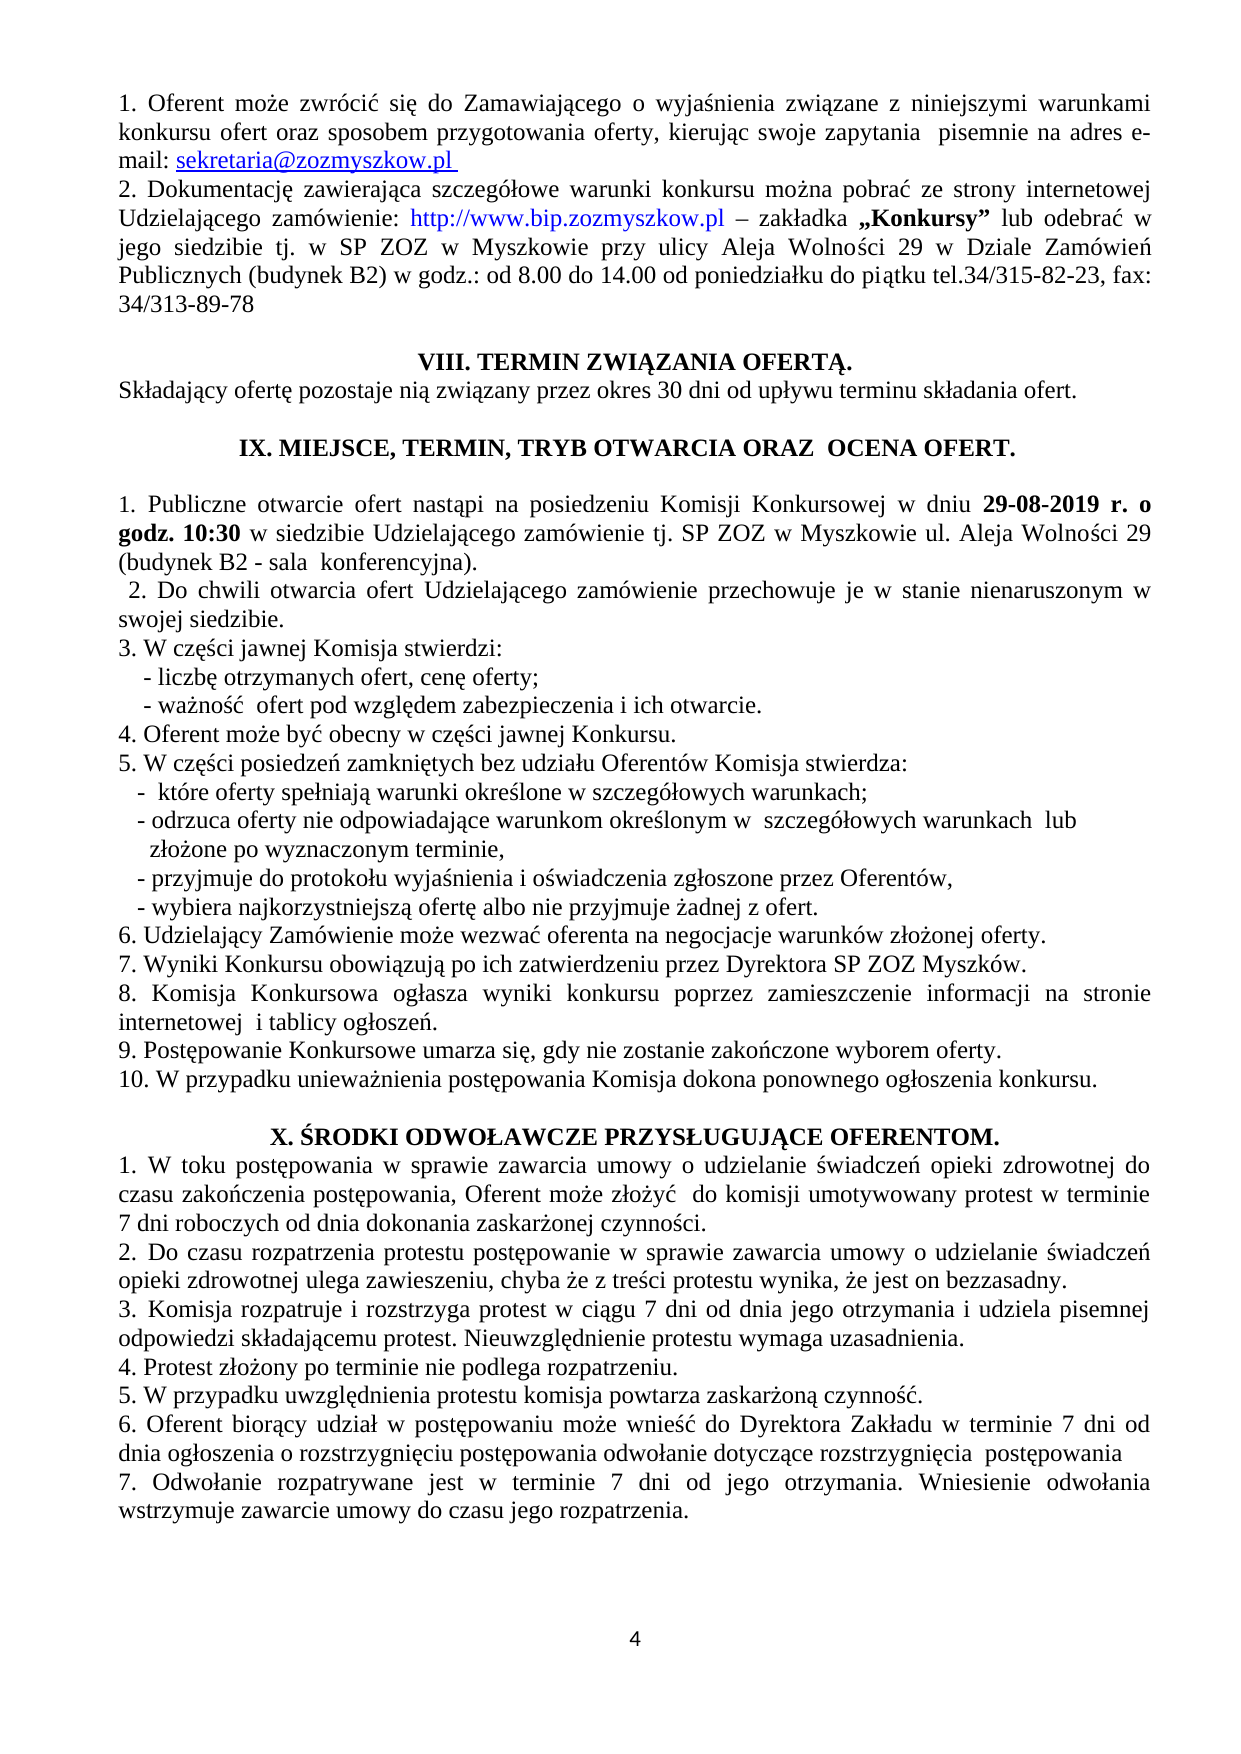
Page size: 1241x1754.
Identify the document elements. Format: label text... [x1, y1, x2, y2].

subtitle - liczbę otrzymanych ofert, cenę oferty; [118, 662, 1152, 690]
subtitle złożone po wyznaczonym terminie, [118, 834, 1152, 863]
subtitle - wybiera najkorzystniejszą ofertę albo nie przyjmuje żadnej z ofert. [118, 892, 1152, 920]
subtitle - przyjmuje do protokołu wyjaśnienia i oświadczenia zgłoszone przez Oferentów, [118, 863, 1152, 892]
text IX. MIEJSCE, TERMIN, TRYB OTWARCIA ORAZ OCENA OFERT. [103, 433, 1152, 462]
text 6. Oferent biorący udział w postępowaniu może wnieść do Dyrektora Zakładu w terminie 7 dni od dnia ogłoszenia o rozstrzygnięciu postępowania odwołanie dotyczące rozstrzygnięcia postępowania [118, 1409, 1152, 1467]
text 2. Dokumentację zawierająca szczegółowe warunki konkursu można pobrać ze strony internetowej Udzielającego zamówienie: http://www.bip.zozmyszkow.pl – zakładka „Konkursy” lub odebrać w jego siedzibie tj. w SP ZOZ w Myszkowie przy ulicy Aleja Wolności 29 w Dziale Zamówień Publicznych (budynek B2) w godz.: od 8.00 do 14.00 od poniedziałku do piątku tel.34/315-82-23, fax: 34/313-89-78 [118, 174, 1152, 318]
subtitle VIII. TERMIN ZWIĄZANIA OFERTĄ. [118, 347, 1152, 375]
list Oferent może zwrócić się do Zamawiającego o wyjaśnienia związane z niniejszymi warunkami konkursu ofert oraz sposobem przygotowania oferty, kierując swoje zapytania pisemnie na adres e-mail: sekretaria@zozmyszkow.pl [118, 88, 1152, 174]
text 7. Odwołanie rozpatrywane jest w terminie 7 dni od jego otrzymania. Wniesienie odwołania wstrzymuje zawarcie umowy do czasu jego rozpatrzenia. [118, 1467, 1152, 1524]
subtitle - odrzuca oferty nie odpowiadające warunkom określonym w szczegółowych warunkach lub [118, 805, 1152, 834]
text 3. W części jawnej Komisja stwierdzi: [118, 633, 1152, 662]
text 5. W przypadku uwzględnienia protestu komisja powtarza zaskarżoną czynność. [118, 1380, 1152, 1409]
list Do czasu rozpatrzenia protestu postępowanie w sprawie zawarcia umowy o udzielanie świadczeń opieki zdrowotnej ulega zawieszeniu, chyba że z treści protestu wynika, że jest on bezzasadny. [118, 1237, 1152, 1294]
subtitle 8. Komisja Konkursowa ogłasza wyniki konkursu poprzez zamieszczenie informacji na stronie internetowej i tablicy ogłoszeń. [118, 978, 1152, 1035]
subtitle - które oferty spełniają warunki określone w szczegółowych warunkach; [118, 777, 1152, 805]
list Komisja rozpatruje i rozstrzyga protest w ciągu 7 dni od dnia jego otrzymania i udziela pisemnej odpowiedzi składającemu protest. Nieuwzględnienie protestu wymaga uzasadnienia. [118, 1294, 1152, 1352]
list Publiczne otwarcie ofert nastąpi na posiedzeniu Komisji Konkursowej w dniu 29-08-2019 r. o godz. 10:30 w siedzibie Udzielającego zamówienie tj. SP ZOZ w Myszkowie ul. Aleja Wolności 29 (budynek B2 - sala konferencyjna). [118, 489, 1152, 575]
subtitle 6. Udzielający Zamówienie może wezwać oferenta na negocjacje warunków złożonej oferty. [118, 920, 1152, 949]
subtitle 4. Oferent może być obecny w części jawnej Konkursu. [118, 719, 1152, 748]
list W toku postępowania w sprawie zawarcia umowy o udzielanie świadczeń opieki zdrowotnej do czasu zakończenia postępowania, Oferent może złożyć do komisji umotywowany protest w terminie 7 dni roboczych od dnia dokonania zaskarżonej czynności. [118, 1150, 1152, 1237]
subtitle 5. W części posiedzeń zamkniętych bez udziału Oferentów Komisja stwierdza: [118, 748, 1152, 777]
subtitle 10. W przypadku unieważnienia postępowania Komisja dokona ponownego ogłoszenia konkursu. [118, 1064, 1152, 1093]
subtitle 7. Wyniki Konkursu obowiązują po ich zatwierdzeniu przez Dyrektora SP ZOZ Myszków. [118, 949, 1152, 978]
subtitle X. ŚRODKI ODWOŁAWCZE PRZYSŁUGUJĄCE OFERENTOM. [118, 1122, 1152, 1150]
text 2. Do chwili otwarcia ofert Udzielającego zamówienie przechowuje je w stanie nienaruszonym w swojej siedzibie. [118, 575, 1152, 633]
text Składający ofertę pozostaje nią związany przez okres 30 dni od upływu terminu składania ofert. [118, 375, 1152, 404]
subtitle 9. Postępowanie Konkursowe umarza się, gdy nie zostanie zakończone wyborem oferty. [118, 1035, 1152, 1064]
text 4. Protest złożony po terminie nie podlega rozpatrzeniu. [118, 1352, 1152, 1380]
subtitle - ważność ofert pod względem zabezpieczenia i ich otwarcie. [118, 690, 1152, 719]
